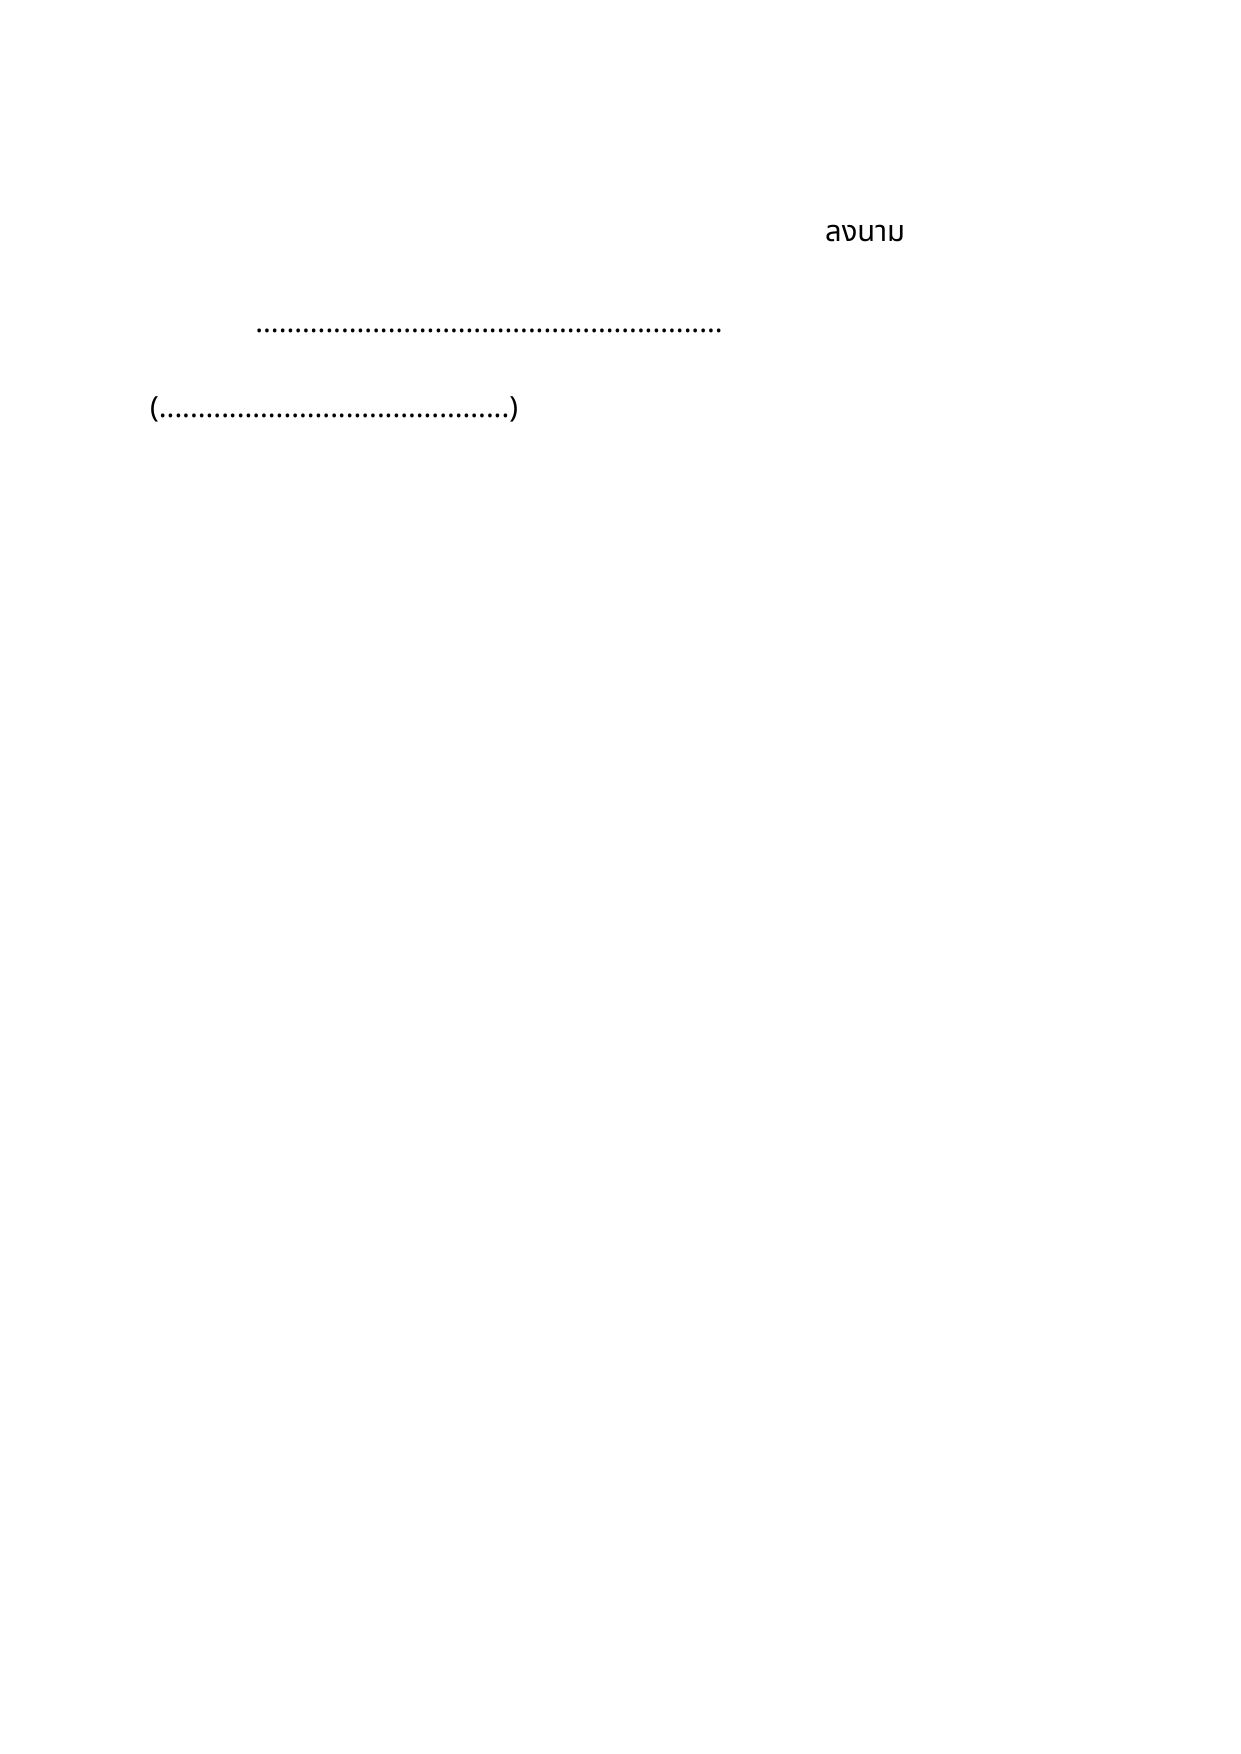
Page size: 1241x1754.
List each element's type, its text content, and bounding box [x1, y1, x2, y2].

text (.............................................) [150, 361, 1090, 426]
text ลงนาม [150, 211, 1090, 254]
text ............................................................ [150, 275, 1090, 341]
